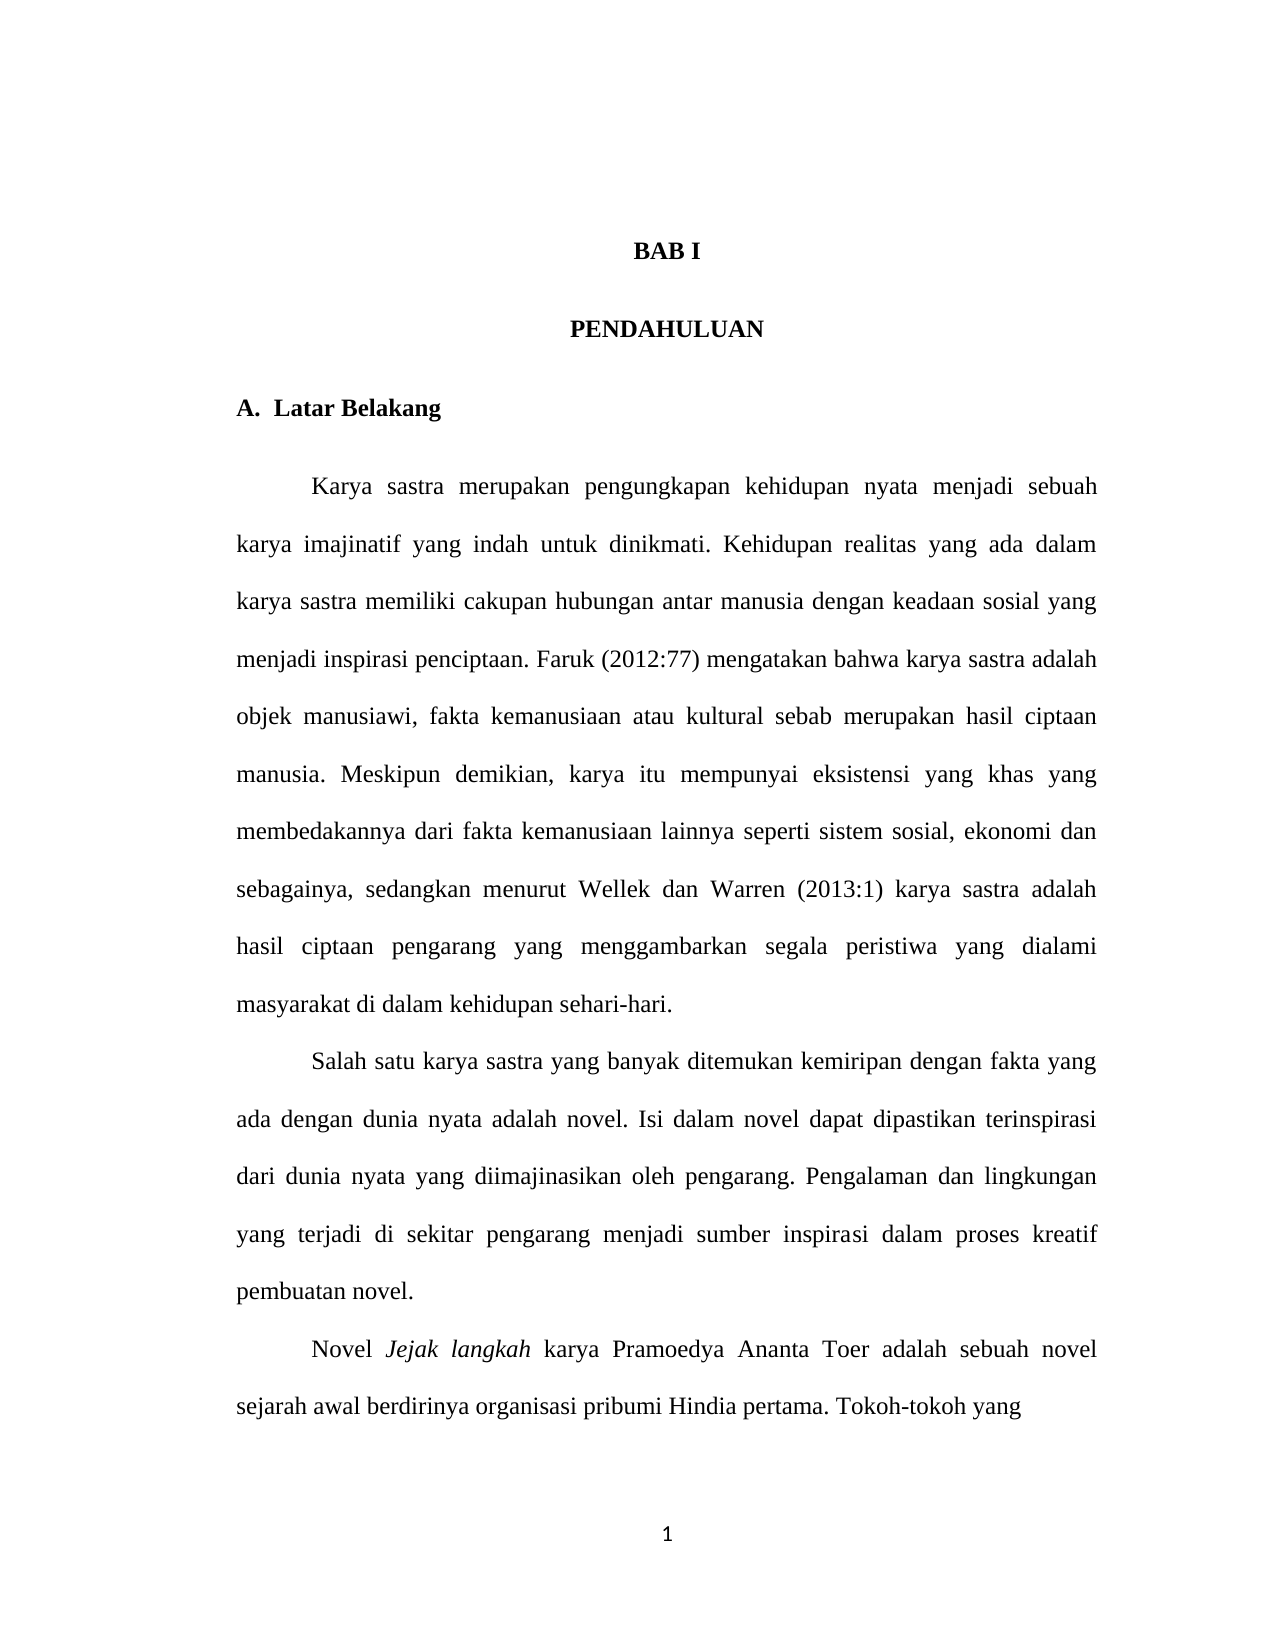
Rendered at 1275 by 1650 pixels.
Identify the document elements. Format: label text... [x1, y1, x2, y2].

text Karya sastra merupakan pengungkapan kehidupan nyata menjadi sebuah karya imajinatif yang indah untuk dinikmati. Kehidupan realitas yang ada dalam karya sastra memiliki cakupan hubungan antar manusia dengan keadaan sosial yang menjadi inspirasi penciptaan. Faruk (2012:77) mengatakan bahwa karya sastra adalah objek manusiawi, fakta kemanusiaan atau kultural sebab merupakan hasil ciptaan manusia. Meskipun demikian, karya itu mempunyai eksistensi yang khas yang membedakannya dari fakta kemanusiaan lainnya seperti sistem sosial, ekonomi dan sebagainya, sedangkan menurut Wellek dan Warren (2013:1) karya sastra adalah hasil ciptaan pengarang yang menggambarkan segala peristiwa yang dialami masyarakat di dalam kehidupan sehari-hari. [236, 471, 1098, 1017]
text Novel Jejak langkah karya Pramoedya Ananta Toer adalah sebuah novel sejarah awal berdirinya organisasi pribumi Hindia pertama. Tokoh-tokoh yang [236, 1334, 1098, 1420]
list Latar Belakang [236, 393, 1098, 422]
text PENDAHULUAN [236, 314, 1098, 343]
text Salah satu karya sastra yang banyak ditemukan kemiripan dengan fakta yang ada dengan dunia nyata adalah novel. Isi dalam novel dapat dipastikan terinspirasi dari dunia nyata yang diimajinasikan oleh pengarang. Pengalaman dan lingkungan yang terjadi di sekitar pengarang menjadi sumber inspirasi dalam proses kreatif pembuatan novel. [236, 1046, 1098, 1305]
text BAB I [236, 236, 1098, 265]
